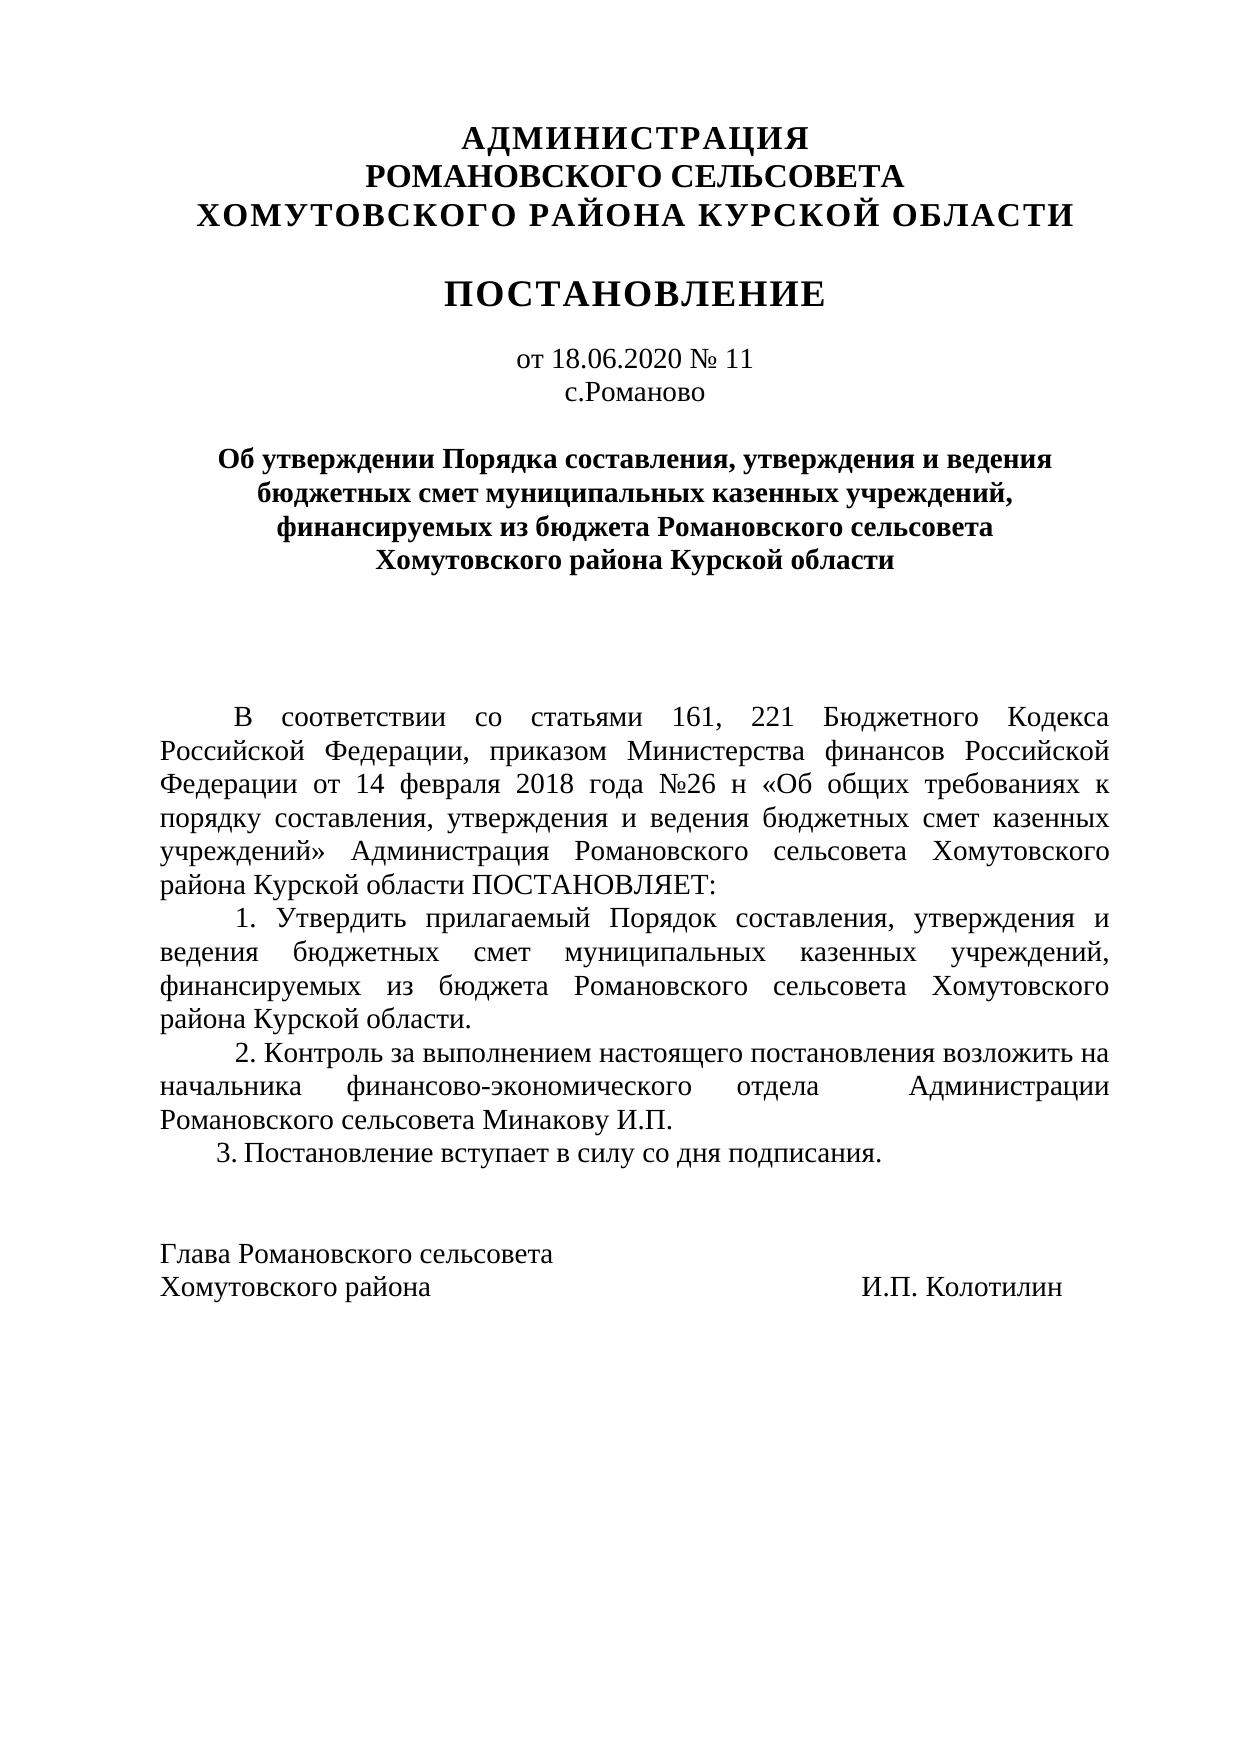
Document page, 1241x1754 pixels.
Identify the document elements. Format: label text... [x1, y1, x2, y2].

text 2. Контроль за выполнением настоящего постановления возложить на начальника финансово-экономического отдела Администрации Романовского сельсовета Минакову И.П. [159, 1035, 1110, 1135]
text Хомутовского района И.П. Колотилин [159, 1269, 1110, 1303]
text Глава Романовского сельсовета [159, 1236, 1110, 1269]
text от 18.06.2020 № 11 [159, 341, 1110, 374]
text 1. Утвердить прилагаемый Порядок составления, утверждения и ведения бюджетных смет муниципальных казенных учреждений, финансируемых из бюджета Романовского сельсовета Хомутовского района Курской области. [159, 901, 1110, 1035]
text Хомутовского района Курской области [159, 542, 1110, 576]
text В соответствии со статьями 161, 221 Бюджетного Кодекса Российской Федерации, приказом Министерства финансов Российской Федерации от 14 февраля 2018 года №26 н «Об общих требованиях к порядку составления, утверждения и ведения бюджетных смет казенных учреждений» Администрация Романовского сельсовета Хомутовского района Курской области ПОСТАНОВЛЯЕТ: [159, 699, 1110, 901]
text 3. Постановление вступает в силу со дня подписания. [159, 1135, 1110, 1169]
subtitle ПОСТАНОВЛЕНИЕ [159, 271, 1110, 314]
text РОМАНОВСКОГО СЕЛЬСОВЕТА [159, 156, 1110, 195]
subtitle АДМИНИСТРАЦИЯ [159, 118, 1110, 156]
text с.Романово [159, 374, 1110, 408]
text Об утверждении Порядка составления, утверждения и ведения бюджетных смет муниципальных казенных учреждений, финансируемых из бюджета Романовского сельсовета [159, 442, 1110, 542]
subtitle ХОМУТОВСКОГО РАЙОНА КУРСКОЙ ОБЛАСТИ [159, 195, 1110, 233]
